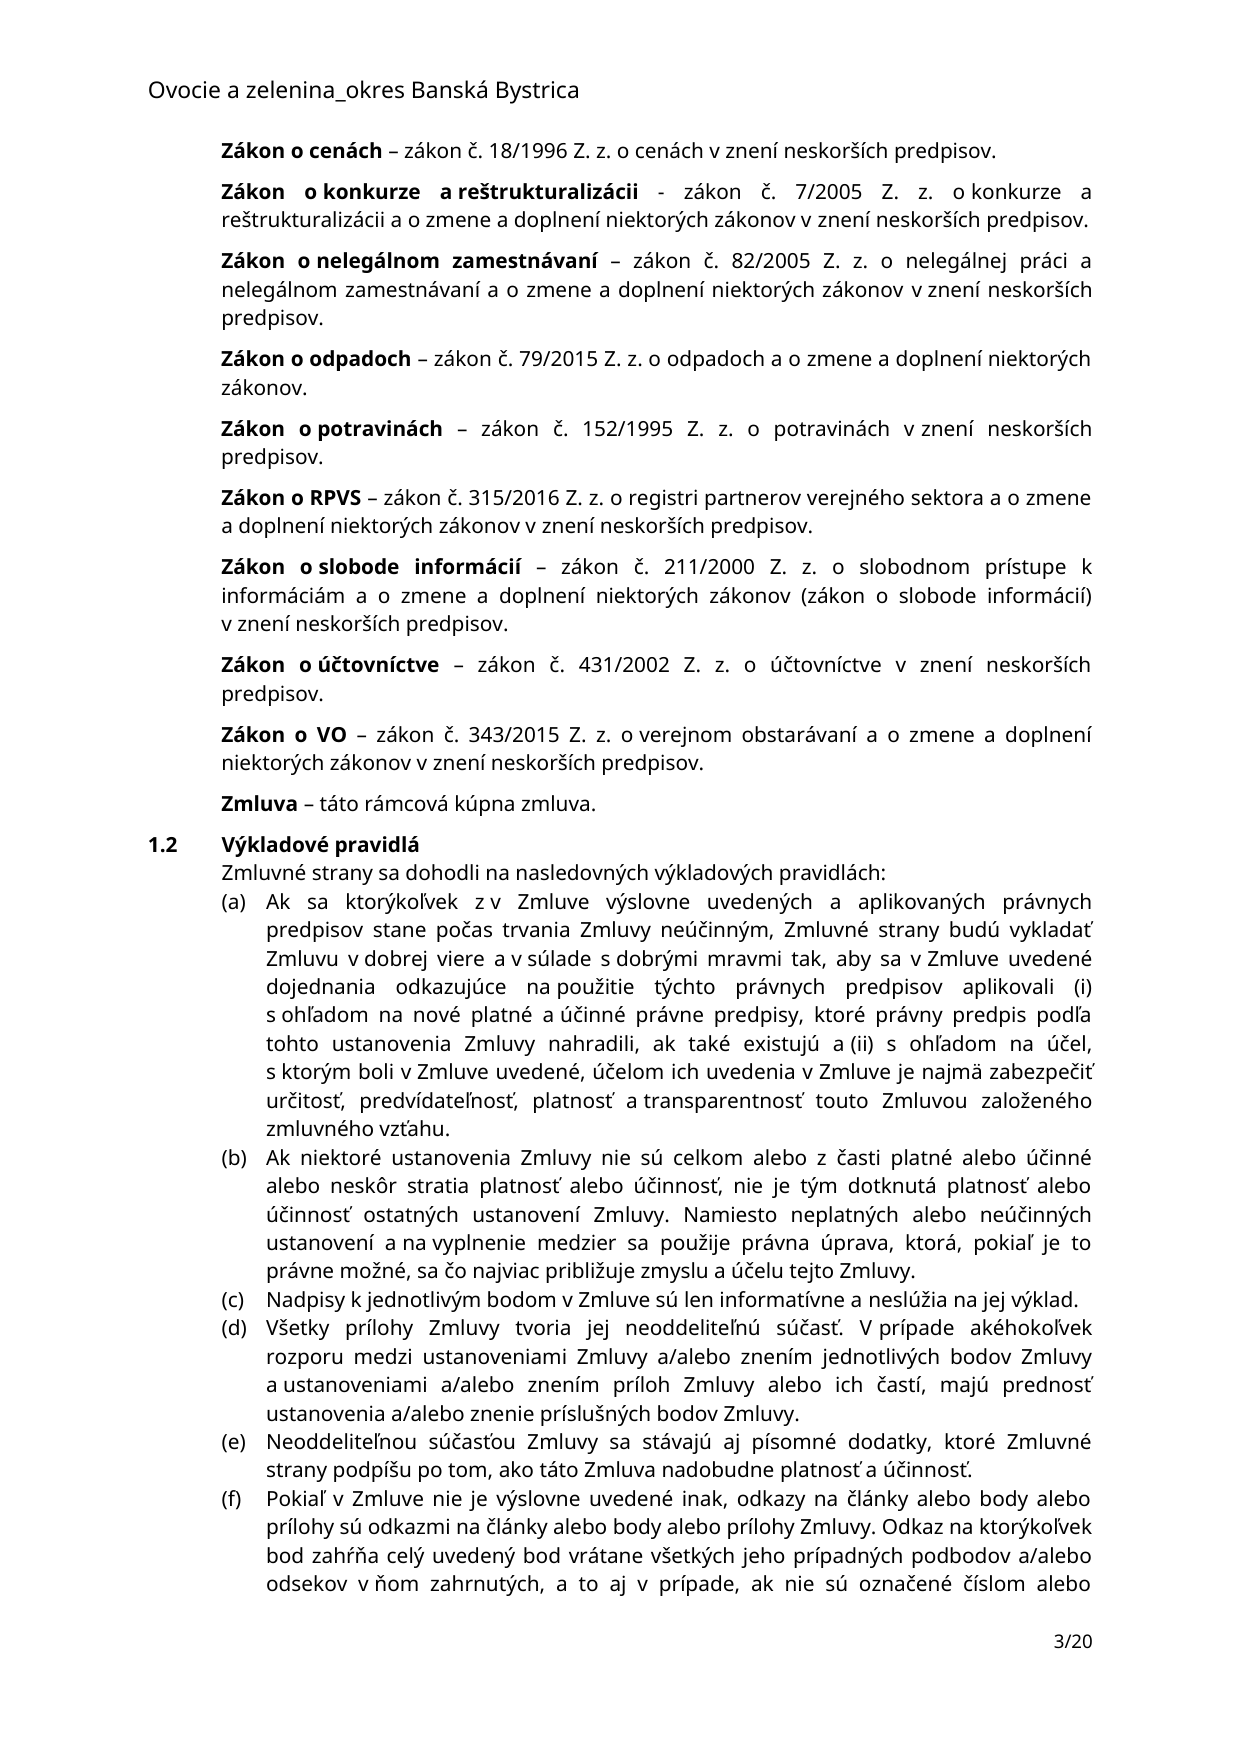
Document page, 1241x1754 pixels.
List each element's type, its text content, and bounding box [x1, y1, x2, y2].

text (b) Ak niektoré ustanovenia Zmluvy nie sú celkom alebo z časti platné alebo účinné alebo neskôr stratia platnosť alebo účinnosť, nie je tým dotknutá platnosť alebo účinnosť ostatných ustanovení Zmluvy. Namiesto neplatných alebo neúčinných ustanovení a na vyplnenie medzier sa použije právna úprava, ktorá, pokiaľ je to právne možné, sa čo najviac približuje zmyslu a účelu tejto Zmluvy. [221, 1143, 1093, 1285]
text Zákon o potravinách – zákon č. 152/1995 Z. z. o potravinách v znení neskorších predpisov. [221, 414, 1093, 471]
text Zákon o cenách – zákon č. 18/1996 Z. z. o cenách v znení neskorších predpisov. [221, 136, 1093, 165]
text 1.2 Výkladové pravidlá [148, 830, 1093, 858]
text Zákon o slobode informácií – zákon č. 211/2000 Z. z. o slobodnom prístupe k informáciám a o zmene a doplnení niektorých zákonov (zákon o slobode informácií) v znení neskorších predpisov. [221, 552, 1093, 638]
text Zákon o konkurze a reštrukturalizácii - zákon č. 7/2005 Z. z. o konkurze a reštrukturalizácii a o zmene a doplnení niektorých zákonov v znení neskorších predpisov. [221, 177, 1093, 234]
text (a) Ak sa ktorýkoľvek z v Zmluve výslovne uvedených a aplikovaných právnych predpisov stane počas trvania Zmluvy neúčinným, Zmluvné strany budú vykladať Zmluvu v dobrej viere a v súlade s dobrými mravmi tak, aby sa v Zmluve uvedené dojednania odkazujúce na použitie týchto právnych predpisov aplikovali (i) s ohľadom na nové platné a účinné právne predpisy, ktoré právny predpis podľa tohto ustanovenia Zmluvy nahradili, ak také existujú a (ii) s ohľadom na účel, s ktorým boli v Zmluve uvedené, účelom ich uvedenia v Zmluve je najmä zabezpečiť určitosť, predvídateľnosť, platnosť a transparentnosť touto Zmluvou založeného zmluvného vzťahu. [221, 887, 1093, 1143]
text Zmluva – táto rámcová kúpna zmluva. [221, 789, 1093, 817]
text (d) Všetky prílohy Zmluvy tvoria jej neoddeliteľnú súčasť. V prípade akéhokoľvek rozporu medzi ustanoveniami Zmluvy a/alebo znením jednotlivých bodov Zmluvy a ustanoveniami a/alebo znením príloh Zmluvy alebo ich častí, majú prednosť ustanovenia a/alebo znenie príslušných bodov Zmluvy. [221, 1313, 1093, 1427]
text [221, 1484, 1093, 1598]
text (c) Nadpisy k jednotlivým bodom v Zmluve sú len informatívne a neslúžia na jej výklad. [221, 1285, 1093, 1313]
text (e) Neoddeliteľnou súčasťou Zmluvy sa stávajú aj písomné dodatky, ktoré Zmluvné strany podpíšu po tom, ako táto Zmluva nadobudne platnosť a účinnosť. [221, 1427, 1093, 1484]
text Zákon o odpadoch – zákon č. 79/2015 Z. z. o odpadoch a o zmene a doplnení niektorých zákonov. [221, 344, 1093, 401]
text Zákon o účtovníctve – zákon č. 431/2002 Z. z. o účtovníctve v znení neskorších predpisov. [221, 650, 1093, 707]
text Zákon o nelegálnom zamestnávaní – zákon č. 82/2005 Z. z. o nelegálnej práci a nelegálnom zamestnávaní a o zmene a doplnení niektorých zákonov v znení neskorších predpisov. [221, 247, 1093, 332]
text Zákon o VO – zákon č. 343/2015 Z. z. o verejnom obstarávaní a o zmene a doplnení niektorých zákonov v znení neskorších predpisov. [221, 720, 1093, 777]
text Zákon o RPVS – zákon č. 315/2016 Z. z. o registri partnerov verejného sektora a o zmene a doplnení niektorých zákonov v znení neskorších predpisov. [221, 483, 1093, 540]
text Zmluvné strany sa dohodli na nasledovných výkladových pravidlách: [148, 858, 1093, 887]
